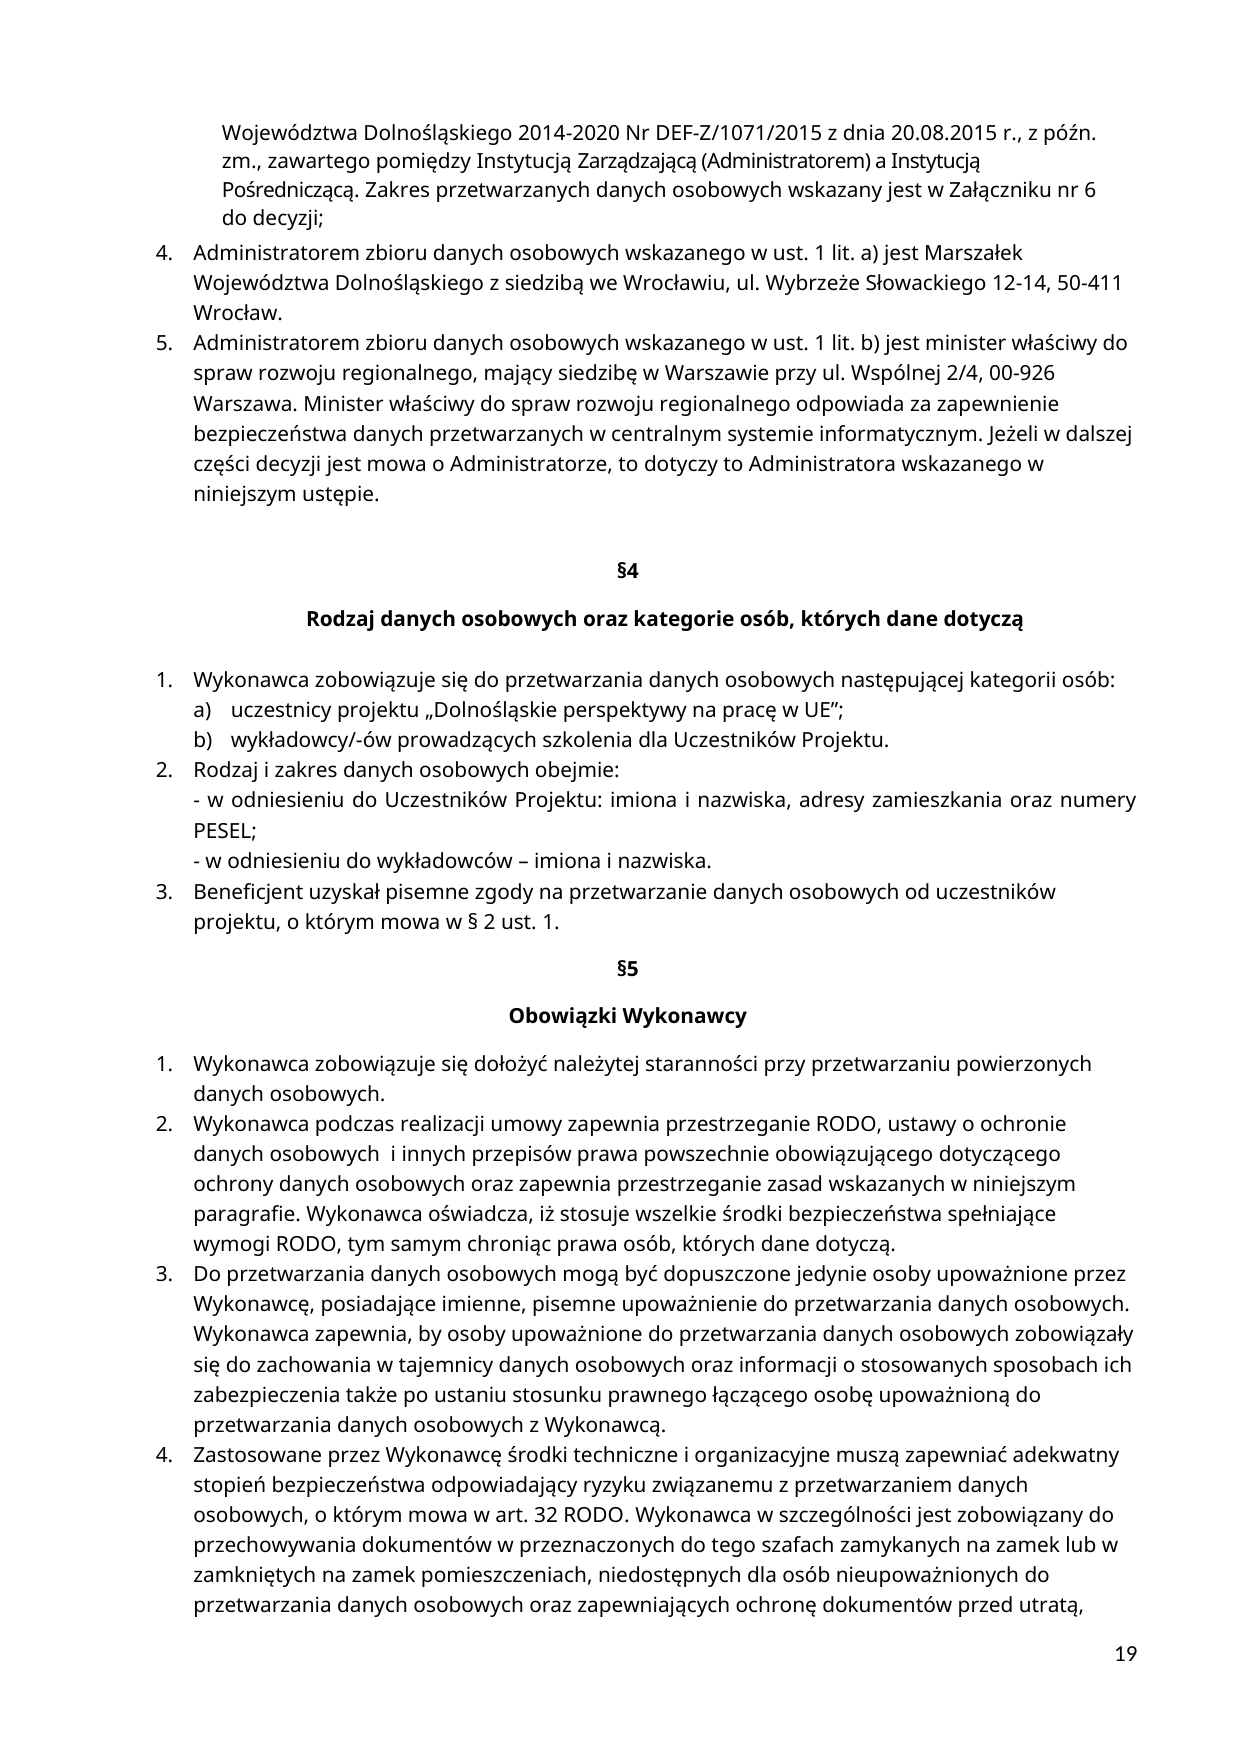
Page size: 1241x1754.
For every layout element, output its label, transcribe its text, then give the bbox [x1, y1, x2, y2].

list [156, 1440, 1137, 1619]
list Wykonawca podczas realizacji umowy zapewnia przestrzeganie RODO, ustawy o ochronie danych osobowych i innych przepisów prawa powszechnie obowiązującego dotyczącego ochrony danych osobowych oraz zapewnia przestrzeganie zasad wskazanych w niniejszym paragrafie. Wykonawca oświadcza, iż stosuje wszelkie środki bezpieczeństwa spełniające wymogi RODO, tym samym chroniąc prawa osób, których dane dotyczą. [156, 1109, 1137, 1258]
list uczestnicy projektu „Dolnośląskie perspektywy na pracę w UE”; [193, 695, 1137, 723]
list Wykonawca zobowiązuje się dołożyć należytej staranności przy przetwarzaniu powierzonych danych osobowych. [156, 1049, 1137, 1107]
list Rodzaj danych osobowych oraz kategorie osób, których dane dotyczą [193, 604, 1137, 632]
list Rodzaj i zakres danych osobowych obejmie: [156, 755, 1137, 784]
text §5 [118, 954, 1137, 982]
text §4 [118, 556, 1137, 585]
text Obowiązki Wykonawcy [118, 1001, 1137, 1030]
list - w odniesieniu do Uczestników Projektu: imiona i nazwiska, adresy zamieszkania oraz numery PESEL; [193, 785, 1137, 844]
list Wykonawca zobowiązuje się do przetwarzania danych osobowych następującej kategorii osób: [156, 665, 1137, 693]
list Beneficjent uzyskał pisemne zgody na przetwarzanie danych osobowych od uczestników projektu, o którym mowa w § 2 ust. 1. [156, 877, 1137, 936]
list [177, 118, 1107, 232]
list wykładowcy/-ów prowadzących szkolenia dla Uczestników Projektu. [193, 725, 1137, 753]
list Administratorem zbioru danych osobowych wskazanego w ust. 1 lit. b) jest minister właściwy do spraw rozwoju regionalnego, mający siedzibę w Warszawie przy ul. Wspólnej 2/4, 00-926 Warszawa. Minister właściwy do spraw rozwoju regionalnego odpowiada za zapewnienie bezpieczeństwa danych przetwarzanych w centralnym systemie informatycznym. Jeżeli w dalszej części decyzji jest mowa o Administratorze, to dotyczy to Administratora wskazanego w niniejszym ustępie. [156, 328, 1137, 507]
list - w odniesieniu do wykładowców – imiona i nazwiska. [193, 847, 1137, 875]
list Administratorem zbioru danych osobowych wskazanego w ust. 1 lit. a) jest Marszałek Województwa Dolnośląskiego z siedzibą we Wrocławiu, ul. Wybrzeże Słowackiego 12-14, 50-411 Wrocław. [156, 238, 1137, 327]
list Do przetwarzania danych osobowych mogą być dopuszczone jedynie osoby upoważnione przez Wykonawcę, posiadające imienne, pisemne upoważnienie do przetwarzania danych osobowych. Wykonawca zapewnia, by osoby upoważnione do przetwarzania danych osobowych zobowiązały się do zachowania w tajemnicy danych osobowych oraz informacji o stosowanych sposobach ich zabezpieczenia także po ustaniu stosunku prawnego łączącego osobę upoważnioną do przetwarzania danych osobowych z Wykonawcą. [156, 1259, 1137, 1438]
